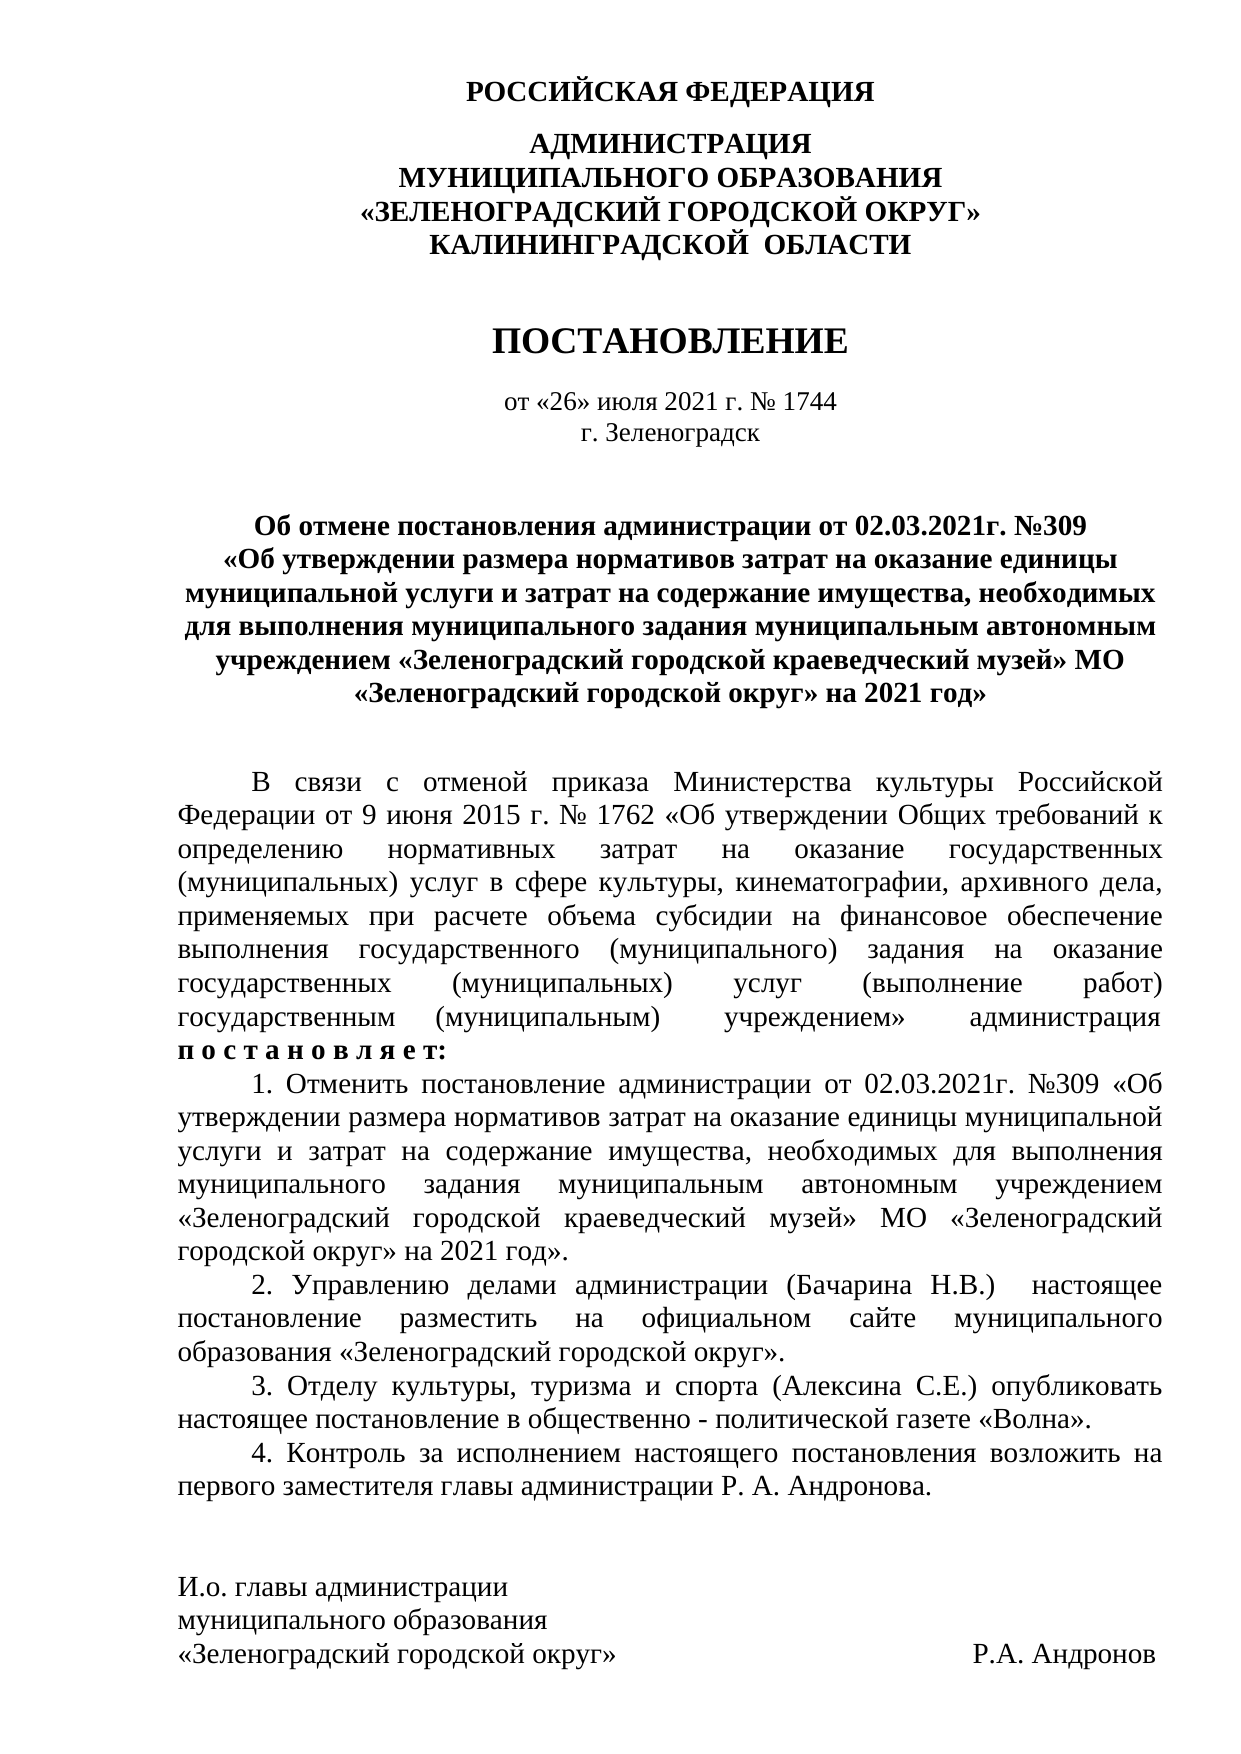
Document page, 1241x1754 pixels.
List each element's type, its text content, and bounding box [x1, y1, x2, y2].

text КАЛИНИНГРАДСКОЙ ОБЛАСТИ [177, 227, 1163, 261]
text МУНИЦИПАЛЬНОГО ОБРАЗОВАНИЯ [177, 160, 1163, 194]
text ПОСТАНОВЛЕНИЕ [177, 318, 1163, 361]
text муниципального образования [177, 1602, 1163, 1636]
text от «26» июля 2021 г. № 1744 [177, 385, 1163, 417]
text РОССИЙСКАЯ ФЕДЕРАЦИЯ [177, 74, 1163, 107]
text г. Зеленоградск [177, 417, 1163, 448]
text В связи с отменой приказа Министерства культуры Российской Федерации от 9 июня 2015 г. № 1762 «Об утверждении Общих требований к определению нормативных затрат на оказание государственных (муниципальных) услуг в сфере культуры, кинематографии, архивного дела, применяемых при расчете объема субсидии на финансовое обеспечение выполнения государственного (муниципального) задания на оказание государственных (муниципальных) услуг (выполнение работ) государственным (муниципальным) учреждением» администрация п о с т а н о в л я е т: [177, 764, 1163, 1066]
text И.о. главы администрации [177, 1569, 1163, 1602]
text АДМИНИСТРАЦИЯ [177, 127, 1163, 160]
text 3. Отделу культуры, туризма и спорта (Алексина С.Е.) опубликовать настоящее постановление в общественно - политической газете «Волна». [177, 1368, 1163, 1435]
text 2. Управлению делами администрации (Бачарина Н.В.) настоящее постановление разместить на официальном сайте муниципального образования «Зеленоградский городской округ». [177, 1267, 1163, 1368]
text Об отмене постановления администрации от 02.03.2021г. №309 [177, 508, 1163, 541]
text «ЗЕЛЕНОГРАДСКИЙ ГОРОДСКОЙ ОКРУГ» [177, 194, 1163, 227]
text «Зеленоградский городской округ» Р.А. Андронов [177, 1636, 1163, 1669]
text «Об утверждении размера нормативов затрат на оказание единицы муниципальной услуги и затрат на содержание имущества, необходимых для выполнения муниципального задания муниципальным автономным учреждением «Зеленоградский городской краеведческий музей» МО «Зеленоградский городской округ» на 2021 год» [177, 541, 1163, 709]
text 1. Отменить постановление администрации от 02.03.2021г. №309 «Об утверждении размера нормативов затрат на оказание единицы муниципальной услуги и затрат на содержание имущества, необходимых для выполнения муниципального задания муниципальным автономным учреждением «Зеленоградский городской краеведческий музей» МО «Зеленоградский городской округ» на 2021 год». [177, 1066, 1163, 1267]
text 4. Контроль за исполнением настоящего постановления возложить на первого заместителя главы администрации Р. А. Андронова. [177, 1435, 1163, 1502]
